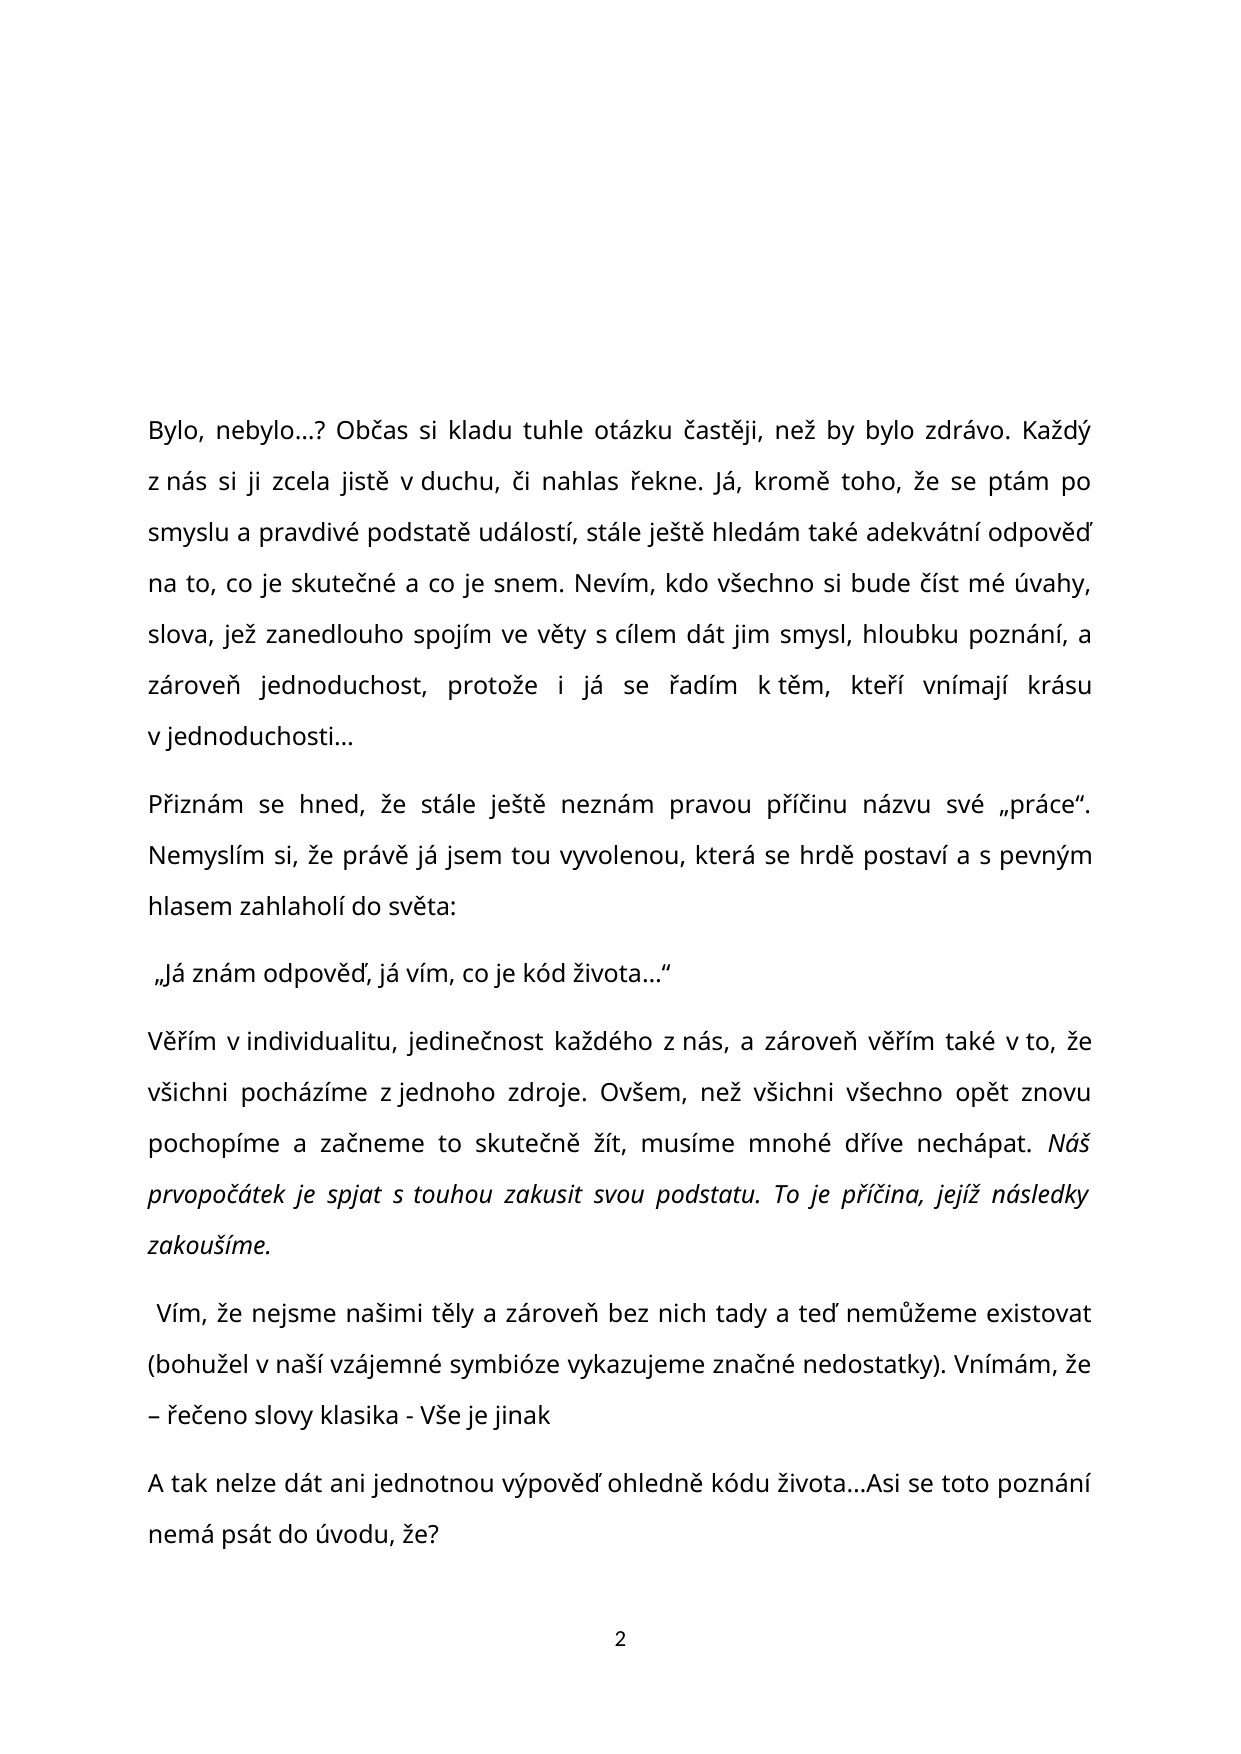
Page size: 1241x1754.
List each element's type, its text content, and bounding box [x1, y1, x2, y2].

text A tak nelze dát ani jednotnou výpověď ohledně kódu života…Asi se toto poznání nemá psát do úvodu, že? [148, 1466, 1093, 1551]
text Věřím v individualitu, jedinečnost každého z nás, a zároveň věřím také v to, že všichni pocházíme z jednoho zdroje. Ovšem, než všichni všechno opět znovu pochopíme a začneme to skutečně žít, musíme mnohé dříve nechápat. Náš prvopočátek je spjat s touhou zakusit svou podstatu. To je příčina, jejíž následky zakoušíme. [148, 1024, 1093, 1262]
text Přiznám se hned, že stále ještě neznám pravou příčinu názvu své „práce“. Nemyslím si, že právě já jsem tou vyvolenou, která se hrdě postaví a s pevným hlasem zahlaholí do světa: [148, 786, 1093, 922]
text Vím, že nejsme našimi těly a zároveň bez nich tady a teď nemůžeme existovat (bohužel v naší vzájemné symbióze vykazujeme značné nedostatky). Vnímám, že – řečeno slovy klasika - Vše je jinak [148, 1296, 1093, 1432]
text Bylo, nebylo…? Občas si kladu tuhle otázku častěji, než by bylo zdrávo. Každý z nás si ji zcela jistě v duchu, či nahlas řekne. Já, kromě toho, že se ptám po smyslu a pravdivé podstatě událostí, stále ještě hledám také adekvátní odpověď na to, co je skutečné a co je snem. Nevím, kdo všechno si bude číst mé úvahy, slova, jež zanedlouho spojím ve věty s cílem dát jim smysl, hloubku poznání, a zároveň jednoduchost, protože i já se řadím k těm, kteří vnímají krásu v jednoduchosti… [148, 412, 1093, 753]
text „Já znám odpověď, já vím, co je kód života…“ [148, 956, 1093, 990]
